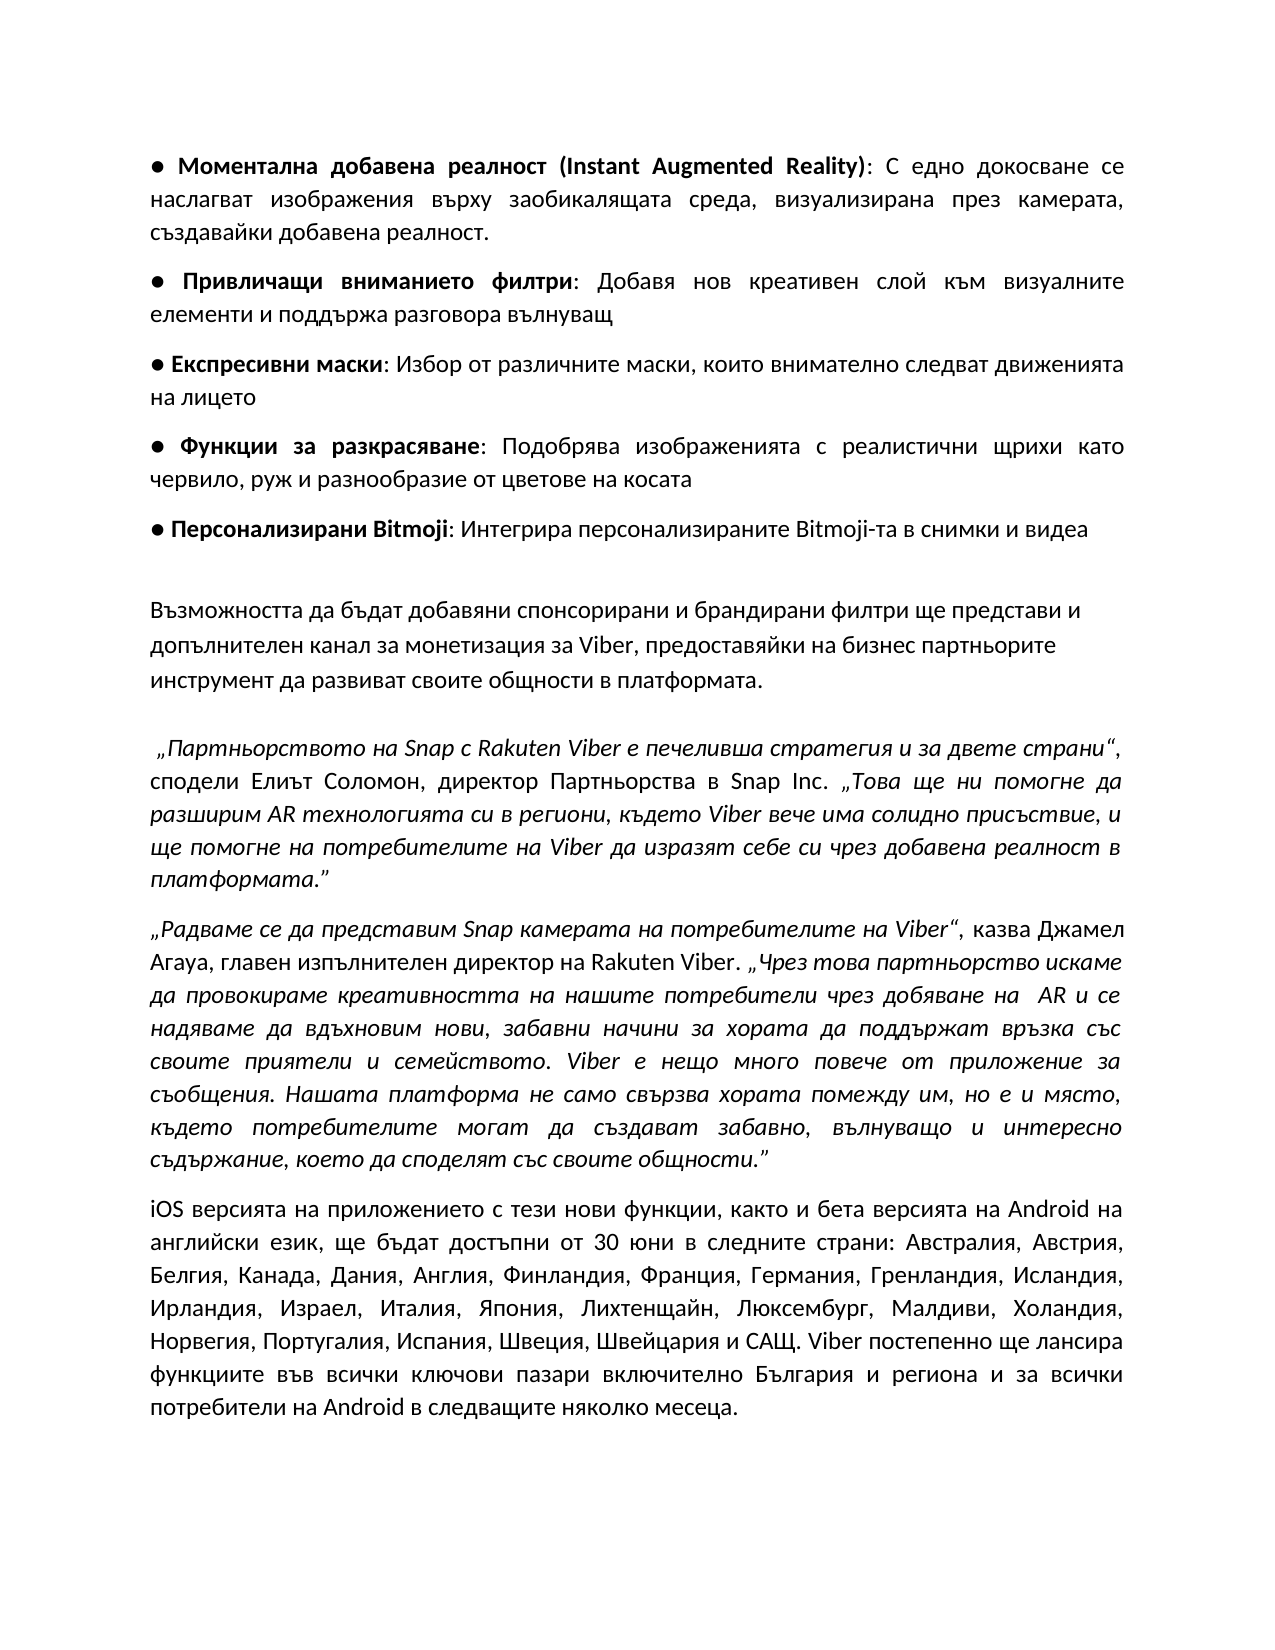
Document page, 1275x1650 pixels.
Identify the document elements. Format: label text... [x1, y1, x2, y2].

text ● Моментална добавена реалност (Instant Augmented Reality): С едно докосване се наслагват изображения върху заобикалящата среда, визуализирана през камерата, създавайки добавена реалност. [150, 150, 1125, 246]
text ● Привличащи вниманието филтри: Добавя нов креативен слой към визуалните елементи и поддържа разговора вълнуващ [150, 265, 1125, 329]
text iOS версията на приложението с тези нови функции, както и бета версията на Android на английски език, ще бъдат достъпни от 30 юни в следните страни: Австралия, Австрия, Белгия, Канада, Дания, Англия, Финландия, Франция, Германия, Гренландия, Исландия, Ирландия, Израел, Италия, Япония, Лихтенщайн, Люксембург, Малдиви, Холандия, Норвегия, Португалия, Испания, Швеция, Швейцария и САЩ. Viber постепенно ще лансира функциите във всички ключови пазари включително България и региона и за всички потребители на Android в следващите няколко месеца. [150, 1193, 1125, 1421]
text Възможността да бъдат добавяни спонсорирани и брандирани филтри ще представи и допълнителен канал за монетизация за Viber, предоставяйки на бизнес партньорите инструмент да развиват своите общности в платформата. [150, 595, 1125, 695]
text ● Функции за разкрасяване: Подобрява изображенията с реалистични щрихи като червило, руж и разнообразие от цветове на косата [150, 430, 1125, 494]
text ● Експресивни маски: Избор от различните маски, които внимателно следват движенията на лицето [150, 348, 1125, 411]
text ● Персонализирани Bitmoji: Интегрира персонализираните Bitmoji-та в снимки и видеа [150, 513, 1125, 543]
text „Радваме се да представим Snap камерата на потребителите на Viber“, казва Джамел Агауа, главен изпълнителен директор на Rakuten Viber. „Чрез това партньорство искаме да провокираме креативността на нашите потребители чрез добяване на AR и се надяваме да вдъхновим нови, забавни начини за хората да поддържат връзка със своите приятели и семейството. Viber е нещо много повече от приложение за съобщения. Нашата платформа не само свързва хората помежду им, но е и място, където потребителите могат да създават забавно, вълнуващо и интересно съдържание, което да споделят със своите общности.” [150, 913, 1125, 1174]
text „Партньорството на Snap с Rakuten Viber е печеливша стратегия и за двете страни“, сподели Елиът Соломон, директор Партньорства в Snap Inc. „Това ще ни помогне да разширим АR технологията си в региони, където Viber вече има солидно присъствие, и ще помогне на потребителите на Viber да изразят себе си чрез добавена реалност в платформата.” [150, 732, 1125, 894]
